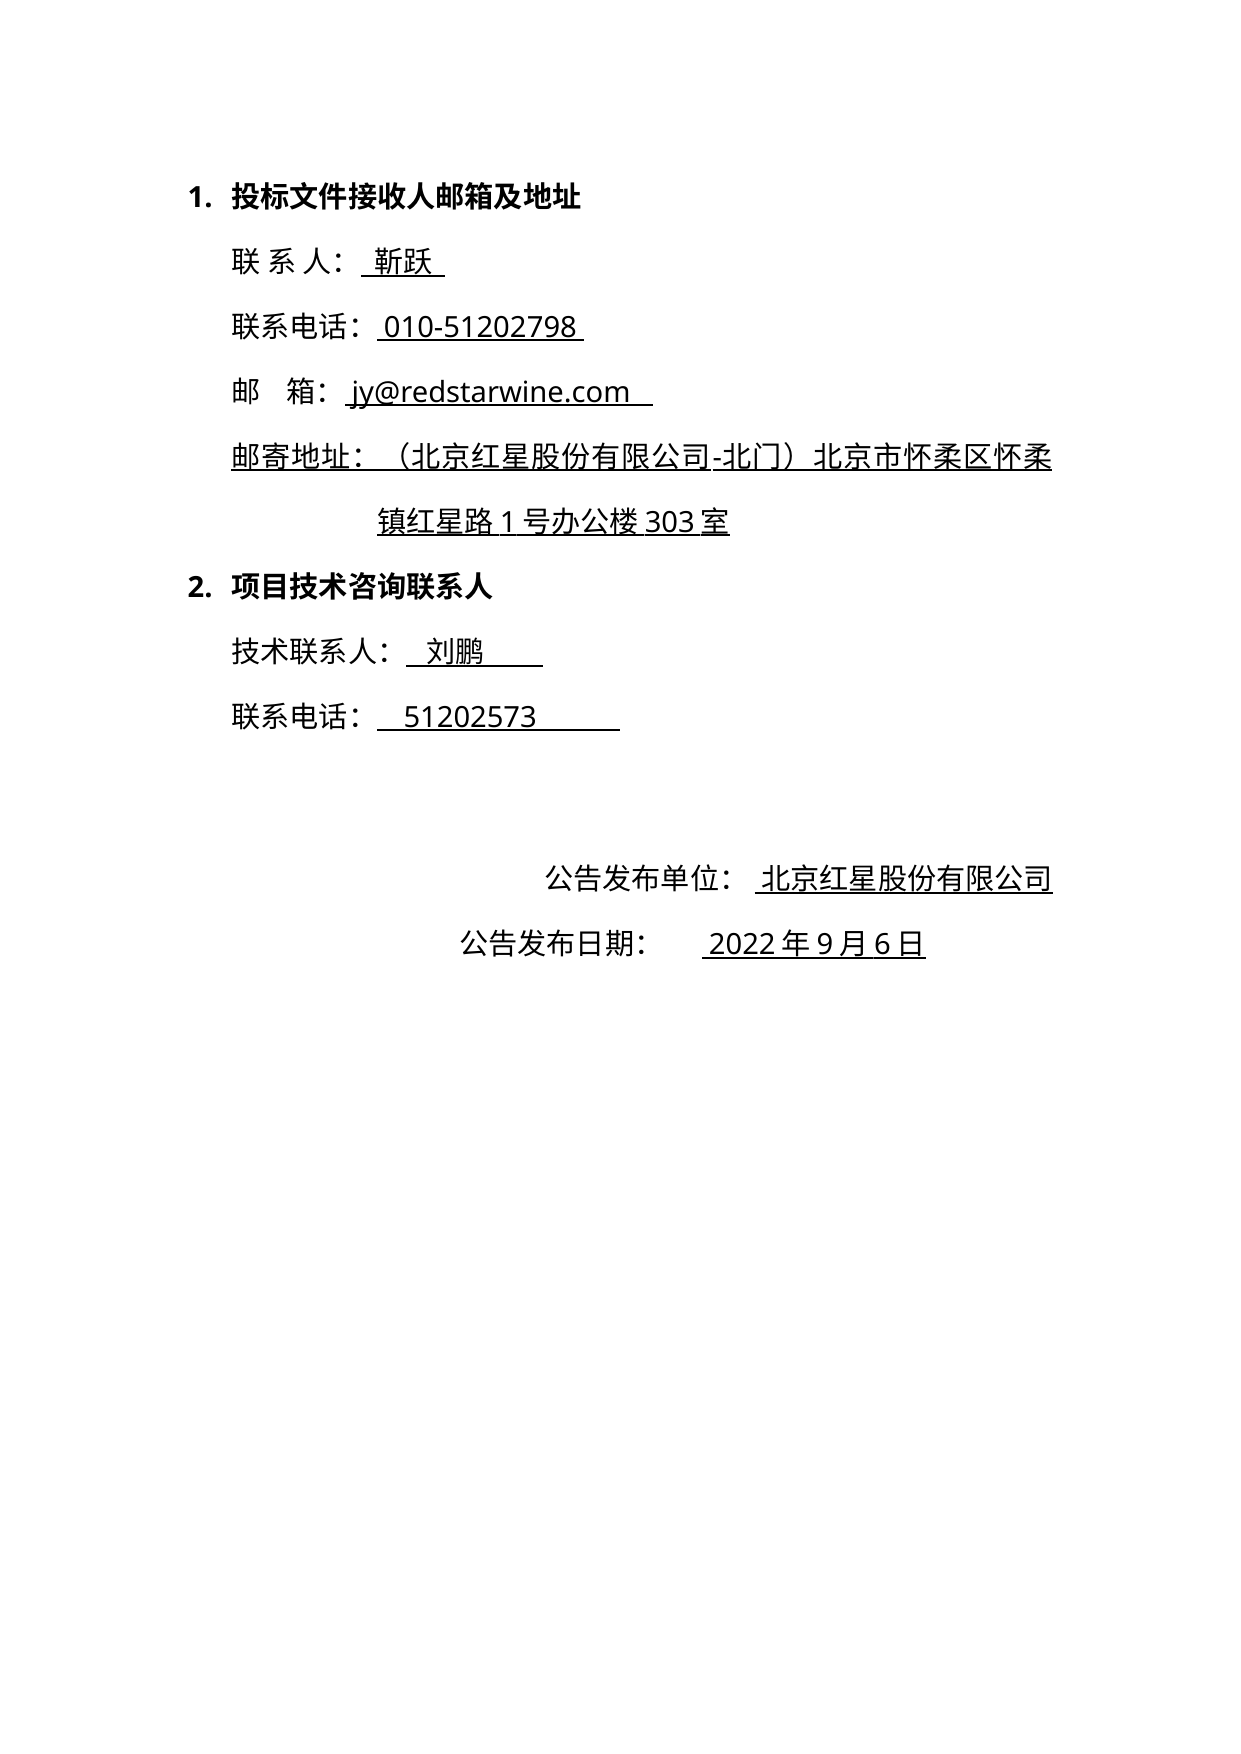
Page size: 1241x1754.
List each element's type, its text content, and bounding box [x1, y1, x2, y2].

list 技术联系人： 刘鹏 [231, 617, 1053, 682]
list 联系电话： 010-51202798 [231, 292, 1053, 357]
list 项目技术咨询联系人 [187, 552, 1053, 617]
list 投标文件接收人邮箱及地址 [187, 162, 1053, 227]
list 联 系 人： 靳跃 [231, 227, 1053, 292]
list 邮 箱： jy@redstarwine.com [231, 357, 1053, 422]
text 公告发布单位： 北京红星股份有限公司 [187, 844, 1053, 909]
text 公告发布日期： 2022年9月6日 [187, 909, 1053, 974]
list 联系电话： 51202573 [231, 682, 1053, 747]
list 邮寄地址：（北京红星股份有限公司-北门）北京市怀柔区怀柔镇红星路1号办公楼303室 [231, 422, 1053, 552]
